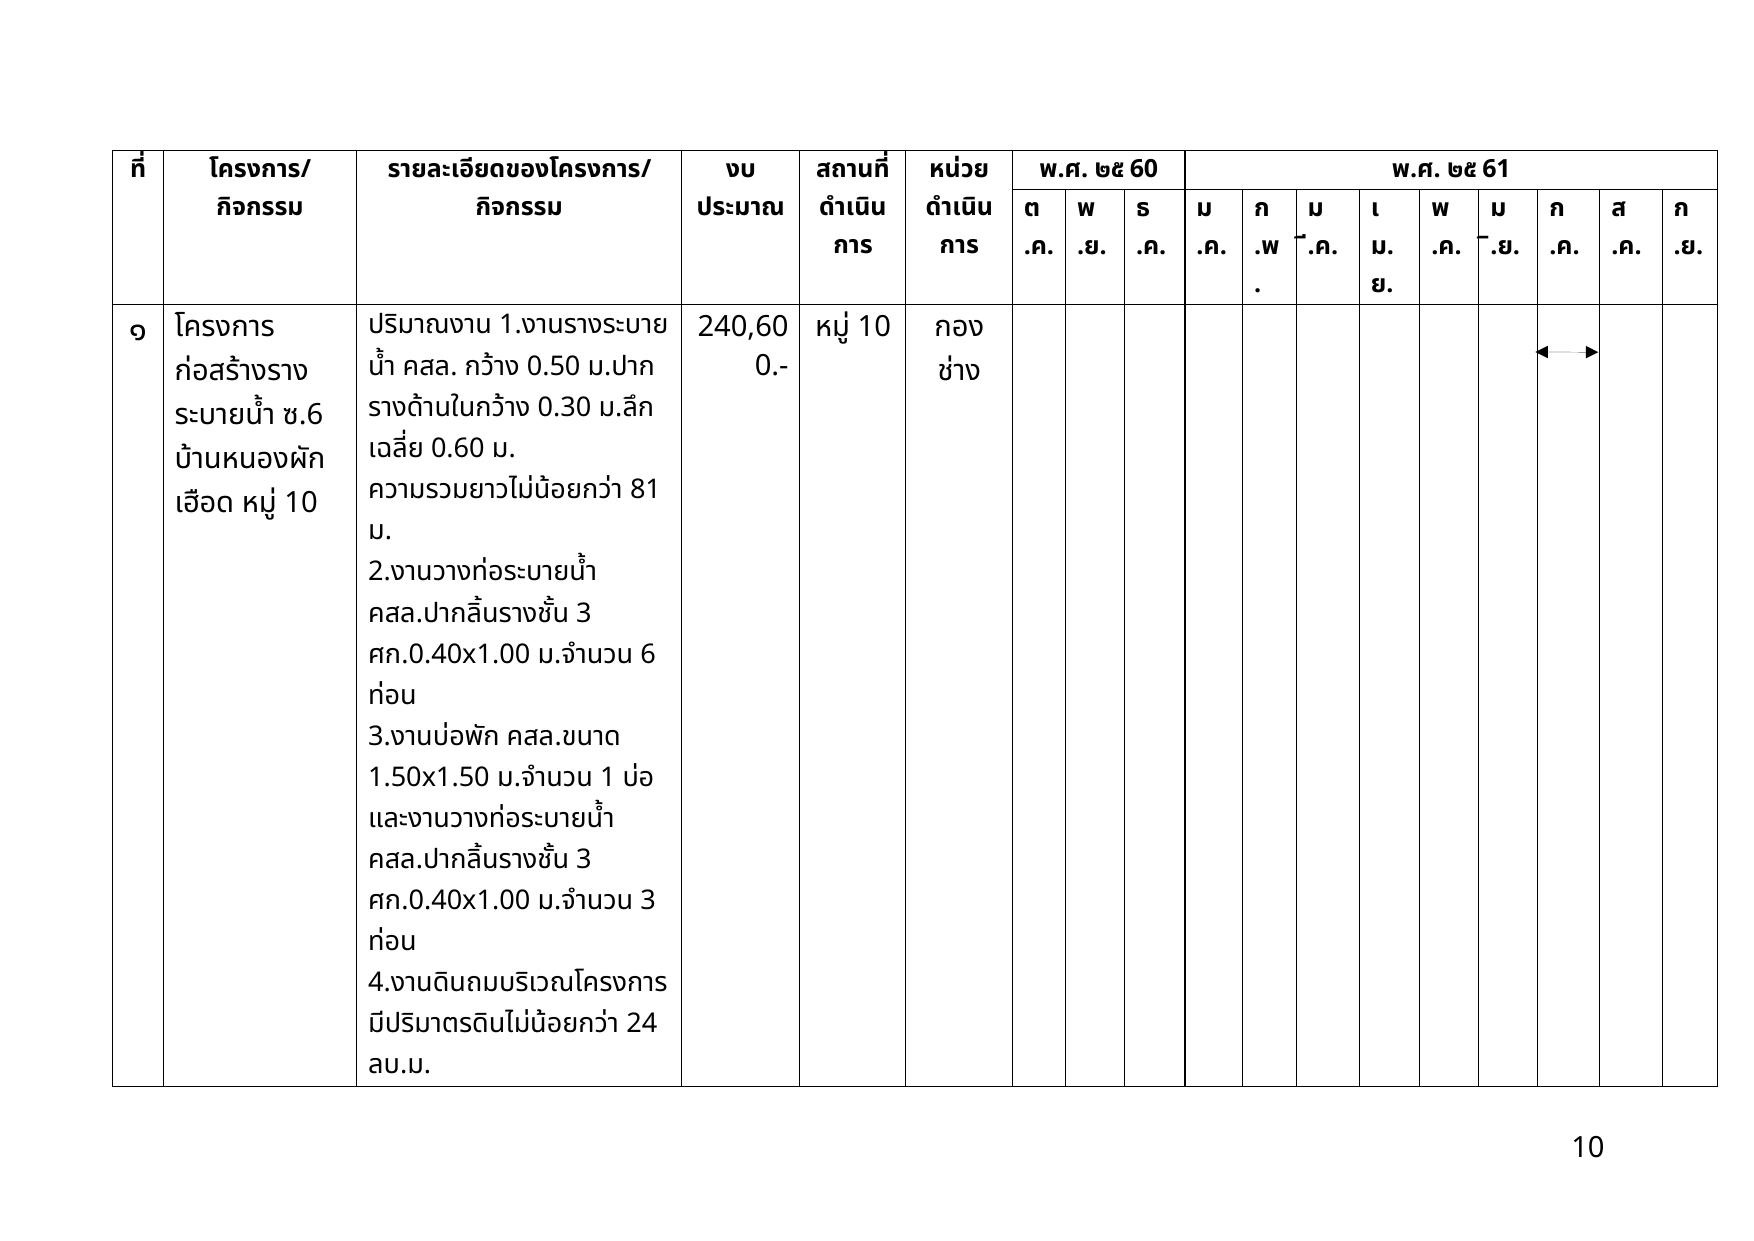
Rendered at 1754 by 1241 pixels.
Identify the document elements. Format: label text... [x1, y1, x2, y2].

table_cell [1066, 305, 1124, 1086]
table_cell ธ.ค. [1125, 190, 1184, 304]
table_cell [1125, 305, 1184, 1086]
table_cell [1538, 353, 1599, 1086]
table_cell ก.ย. [1663, 190, 1717, 304]
table_cell มี.ค. [1297, 190, 1359, 304]
table_cell [1663, 305, 1717, 1086]
table_cell ต.ค. [1013, 190, 1065, 304]
table_header รายละเอียดของโครงการ/กิจกรรม [357, 151, 681, 304]
table_cell ๑ [113, 305, 163, 1086]
table_cell [1297, 305, 1359, 1086]
table_cell ส.ค. [1600, 190, 1662, 304]
table_cell เม.ย. [1360, 190, 1419, 304]
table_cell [164, 305, 356, 1086]
table_header พ.ศ. ๒๕61 [1186, 151, 1717, 189]
table_cell [1600, 305, 1662, 1086]
table_cell [1538, 305, 1599, 352]
table_cell พ.ค. [1420, 190, 1478, 304]
table_header งบประมาณ [682, 151, 799, 304]
table_cell ก.ค. [1538, 190, 1599, 304]
table_header ที่ [113, 151, 163, 304]
table_cell [1243, 305, 1296, 1086]
table_cell ก.พ. [1243, 190, 1296, 304]
table_header สถานที่ดำเนินการ [800, 151, 905, 304]
table_cell [1479, 305, 1537, 1086]
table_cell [357, 305, 681, 1086]
table_cell 240,600.- [682, 305, 799, 1086]
table_cell ม.ค. [1186, 190, 1242, 304]
table_header พ.ศ. ๒๕60 [1013, 151, 1184, 189]
table_header หน่วยดำเนินการ [906, 151, 1012, 304]
table_cell [1013, 305, 1065, 1086]
table_cell [1420, 305, 1478, 1086]
table_cell [1360, 305, 1419, 1086]
table_header โครงการ/กิจกรรม [164, 151, 356, 304]
table_cell หมู่ 10 [800, 305, 905, 1086]
table_cell มิ.ย. [1479, 190, 1537, 304]
table_cell พ.ย. [1066, 190, 1124, 304]
table_cell กองช่าง [906, 305, 1012, 1086]
table_cell [1186, 305, 1242, 1086]
